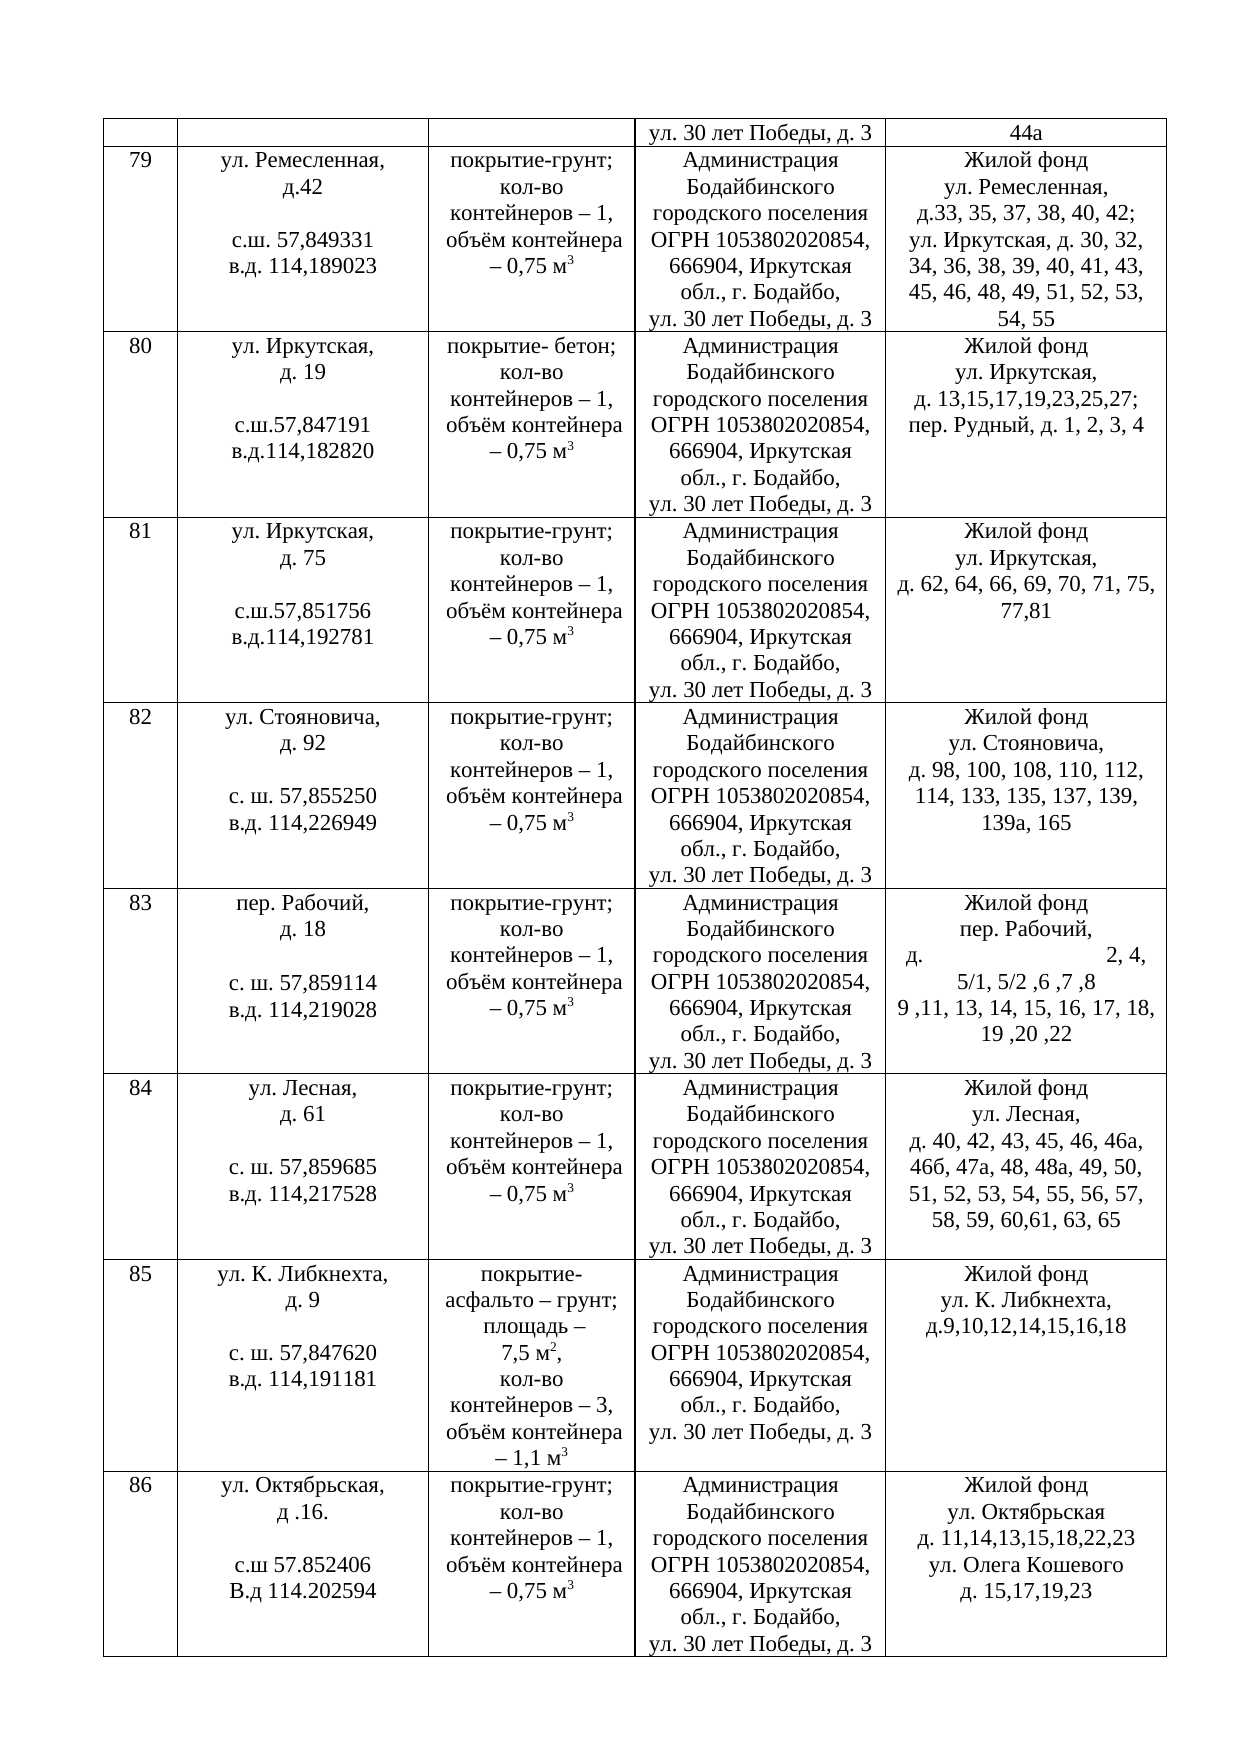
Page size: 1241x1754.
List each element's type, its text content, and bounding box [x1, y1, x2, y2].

table_cell покрытие-грунт; кол-во контейнеров – 1, объём контейнера – 0,75 м3 [429, 518, 634, 702]
table_cell Администрация Бодайбинского городского поселения ОГРН 1053802020854, 666904, Иркутская обл., г. Бодайбо, ул. 30 лет Победы, д. 3 [636, 703, 885, 888]
table_cell 80 [104, 332, 177, 517]
table_cell Администрация Бодайбинского городского поселения ОГРН 1053802020854, 666904, Иркутская обл., г. Бодайбо, ул. 30 лет Победы, д. 3 [636, 147, 885, 331]
table_cell покрытие-грунт; кол-во контейнеров – 1, объём контейнера – 0,75 м3 [429, 889, 634, 1073]
table_cell ул. Октябрьская, д .16. с.ш 57.852406 В.д 114.202594 [178, 1472, 428, 1656]
table_cell 81 [104, 518, 177, 702]
table_cell Жилой фонд ул. Октябрьская д. 11,14,13,15,18,22,23 ул. Олега Кошевого д. 15,17,19,23 [886, 1472, 1166, 1656]
table_cell ул. Иркутская, д. 75 с.ш.57,851756 в.д.114,192781 [178, 518, 428, 702]
table_cell 82 [104, 703, 177, 888]
table_cell Жилой фонд ул. Лесная, д. 40, 42, 43, 45, 46, 46а, 46б, 47а, 48, 48а, 49, 50, 51, 52, 53, 54, 55, 56, 57, 58, 59, 60,61, 63, 65 [886, 1074, 1166, 1259]
table_cell Жилой фонд ул. Иркутская, д. 62, 64, 66, 69, 70, 71, 75, 77,81 [886, 518, 1166, 702]
table_cell Администрация Бодайбинского городского поселения ОГРН 1053802020854, 666904, Иркутская обл., г. Бодайбо, ул. 30 лет Победы, д. 3 [636, 518, 885, 702]
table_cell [178, 119, 428, 146]
table_cell Администрация Бодайбинского городского поселения ОГРН 1053802020854, 666904, Иркутская обл., г. Бодайбо, ул. 30 лет Победы, д. 3 [636, 1260, 885, 1471]
table_cell покрытие- асфальто – грунт; площадь – 7,5 м2, кол-во контейнеров – 3, объём контейнера – 1,1 м3 [429, 1260, 634, 1471]
table_cell ул. Стояновича, д. 92 с. ш. 57,855250 в.д. 114,226949 [178, 703, 428, 888]
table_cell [636, 1472, 885, 1656]
table_cell Жилой фонд пер. Рабочий, д. 2, 4, 5/1, 5/2 ,6 ,7 ,8 9 ,11, 13, 14, 15, 16, 17, 18, 19 ,20 ,22 [886, 889, 1166, 1073]
table_cell Жилой фонд ул. К. Либкнехта, д.9,10,12,14,15,16,18 [886, 1260, 1166, 1471]
table_cell пер. Рабочий, д. 18 с. ш. 57,859114 в.д. 114,219028 [178, 889, 428, 1073]
table_cell 84 [104, 1074, 177, 1259]
table_cell Жилой фонд ул. Иркутская, д. 13,15,17,19,23,25,27; пер. Рудный, д. 1, 2, 3, 4 [886, 332, 1166, 517]
table_cell ул. Ремесленная, д.42 с.ш. 57,849331 в.д. 114,189023 [178, 147, 428, 331]
table_cell покрытие-грунт; кол-во контейнеров – 1, объём контейнера – 0,75 м3 [429, 703, 634, 888]
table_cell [429, 119, 634, 146]
table_cell Жилой фонд ул. Стояновича, д. 98, 100, 108, 110, 112, 114, 133, 135, 137, 139, 139а, 165 [886, 703, 1166, 888]
table_cell 85 [104, 1260, 177, 1471]
table_cell Администрация Бодайбинского городского поселения ОГРН 1053802020854, 666904, Иркутская обл., г. Бодайбо, ул. 30 лет Победы, д. 3 [636, 332, 885, 517]
table_cell Администрация Бодайбинского городского поселения ОГРН 1053802020854, 666904, Иркутская обл., г. Бодайбо, ул. 30 лет Победы, д. 3 [636, 1074, 885, 1259]
table_cell ул. Лесная, д. 61 с. ш. 57,859685 в.д. 114,217528 [178, 1074, 428, 1259]
table_cell ул. Иркутская, д. 19 с.ш.57,847191 в.д.114,182820 [178, 332, 428, 517]
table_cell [886, 119, 1166, 146]
table_cell 86 [104, 1472, 177, 1656]
table_cell 83 [104, 889, 177, 1073]
table_cell ул. К. Либкнехта, д. 9 с. ш. 57,847620 в.д. 114,191181 [178, 1260, 428, 1471]
table_cell покрытие-грунт; кол-во контейнеров – 1, объём контейнера – 0,75 м3 [429, 1074, 634, 1259]
table_cell покрытие- бетон; кол-во контейнеров – 1, объём контейнера – 0,75 м3 [429, 332, 634, 517]
table_cell 78 [104, 119, 177, 146]
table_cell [636, 119, 885, 146]
table_cell Администрация Бодайбинского городского поселения ОГРН 1053802020854, 666904, Иркутская обл., г. Бодайбо, ул. 30 лет Победы, д. 3 [636, 889, 885, 1073]
table_cell Жилой фонд ул. Ремесленная, д.33, 35, 37, 38, 40, 42; ул. Иркутская, д. 30, 32, 34, 36, 38, 39, 40, 41, 43, 45, 46, 48, 49, 51, 52, 53, 54, 55 [886, 147, 1166, 331]
table_cell покрытие-грунт; кол-во контейнеров – 1, объём контейнера – 0,75 м3 [429, 147, 634, 331]
table_cell 79 [104, 147, 177, 331]
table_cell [429, 1472, 634, 1656]
